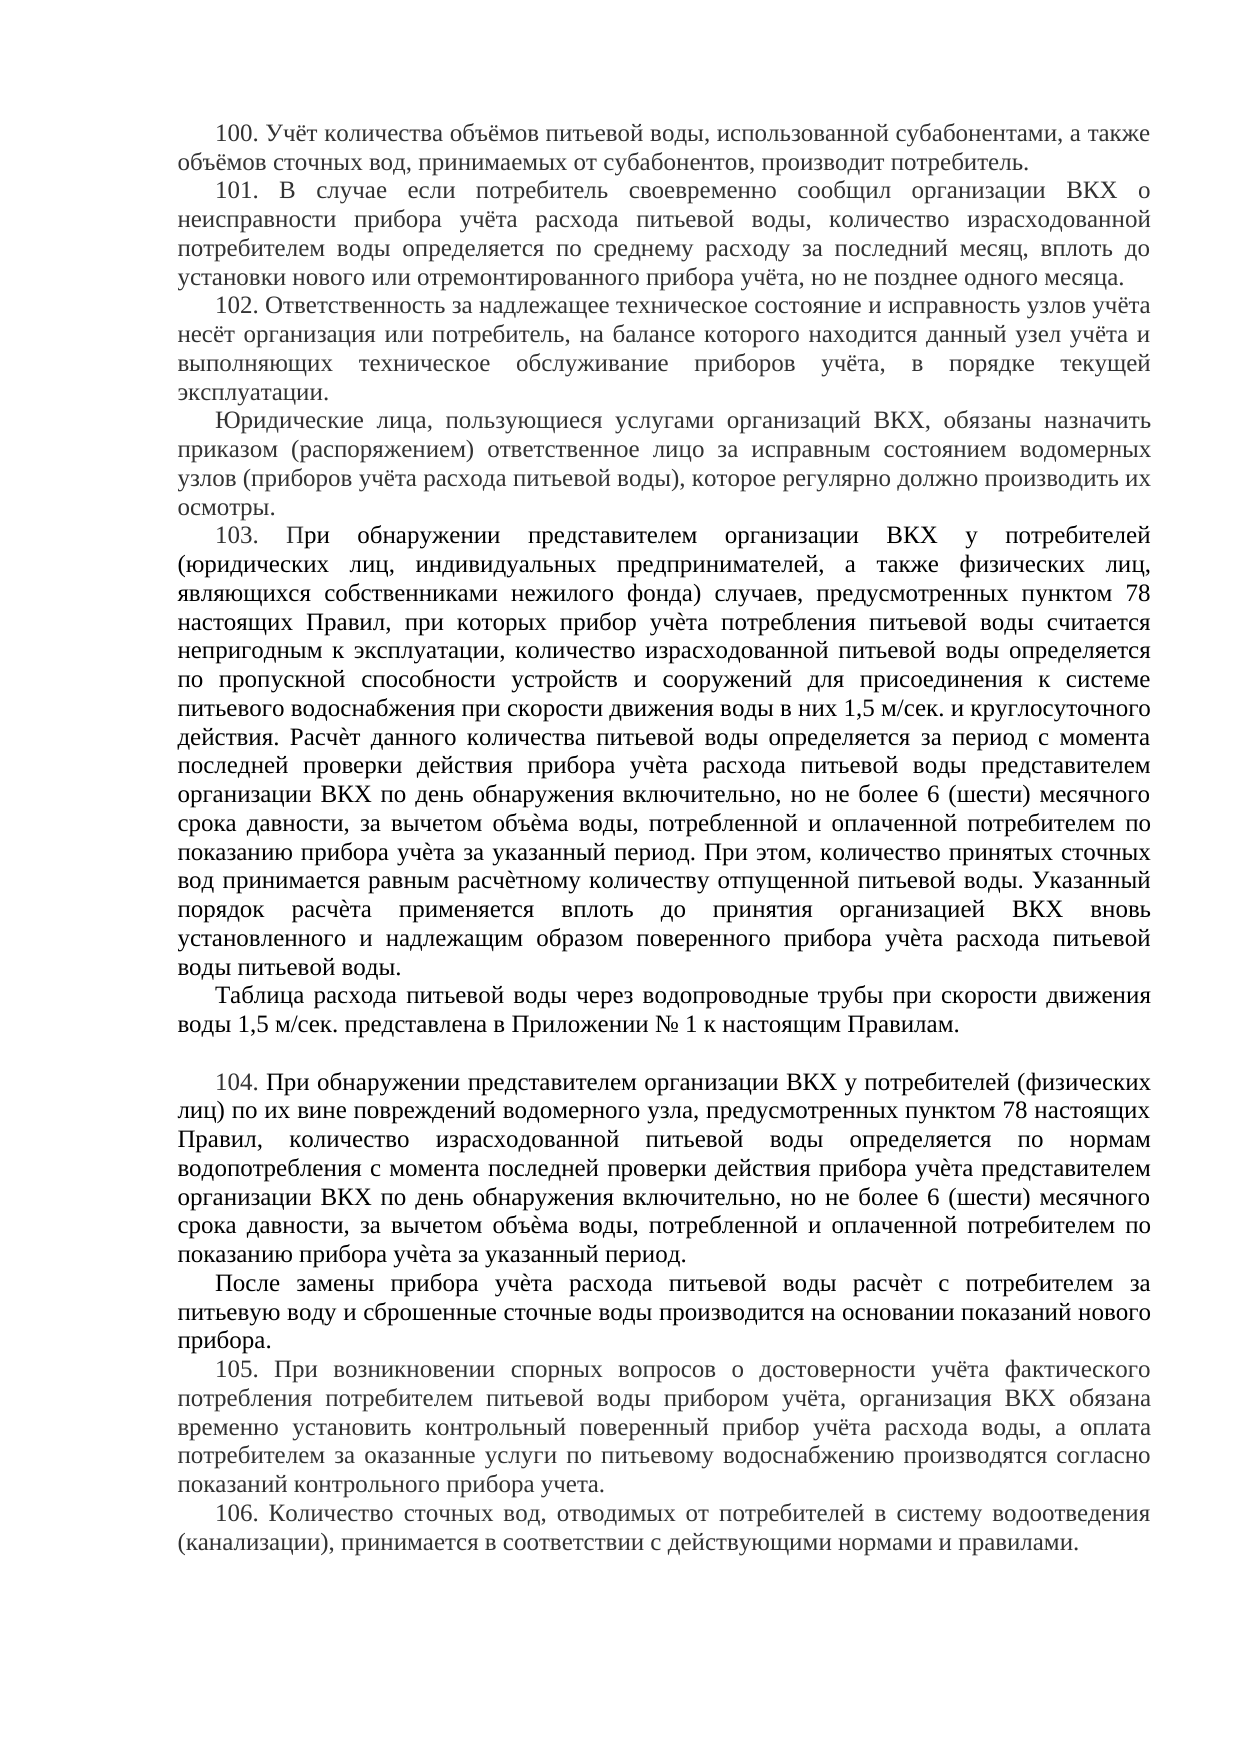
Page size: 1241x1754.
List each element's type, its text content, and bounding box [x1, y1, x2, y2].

text После замены прибора учѐта расхода питьевой воды расчѐт с потребителем за питьевую воду и сброшенные сточные воды производится на основании показаний нового прибора. [177, 1268, 1152, 1354]
text 100. Учёт количества объёмов питьевой воды, использованной субабонентами, а также объёмов сточных вод, принимаемых от субабонентов, производит потребитель. [177, 118, 1152, 176]
text 104. При обнаружении представителем организации ВКХ у потребителей (физических лиц) по их вине повреждений водомерного узла, предусмотренных пунктом 78 настоящих Правил, количество израсходованной питьевой воды определяется по нормам водопотребления с момента последней проверки действия прибора учѐта представителем организации ВКХ по день обнаружения включительно, но не более 6 (шести) месячного срока давности, за вычетом объѐма воды, потребленной и оплаченной потребителем по показанию прибора учѐта за указанный период. [177, 1067, 1152, 1268]
text Юридические лица, пользующиеся услугами организаций ВКХ, обязаны назначить приказом (распоряжением) ответственное лицо за исправным состоянием водомерных узлов (приборов учёта расхода питьевой воды), которое регулярно должно производить их осмотры. [177, 406, 1152, 521]
text 103. При обнаружении представителем организации ВКХ у потребителей (юридических лиц, индивидуальных предпринимателей, а также физических лиц, являющихся собственниками нежилого фонда) случаев, предусмотренных пунктом 78 настоящих Правил, при которых прибор учѐта потребления питьевой воды считается непригодным к эксплуатации, количество израсходованной питьевой воды определяется по пропускной способности устройств и сооружений для присоединения к системе питьевого водоснабжения при скорости движения воды в них 1,5 м/сек. и круглосуточного действия. Расчѐт данного количества питьевой воды определяется за период с момента последней проверки действия прибора учѐта расхода питьевой воды представителем организации ВКХ по день обнаружения включительно, но не более 6 (шести) месячного срока давности, за вычетом объѐма воды, потребленной и оплаченной потребителем по показанию прибора учѐта за указанный период. При этом, количество принятых сточных вод принимается равным расчѐтному количеству отпущенной питьевой воды. Указанный порядок расчѐта применяется вплоть до принятия организацией ВКХ вновь установленного и надлежащим образом поверенного прибора учѐта расхода питьевой воды питьевой воды. [177, 521, 1152, 981]
text Таблица расхода питьевой воды через водопроводные трубы при скорости движения воды 1,5 м/сек. представлена в Приложении № 1 к настоящим Правилам. [177, 981, 1152, 1038]
text 106. Количество сточных вод, отводимых от потребителей в систему водоотведения (канализации), принимается в соответствии с действующими нормами и правилами. [177, 1498, 1152, 1556]
text 105. При возникновении спорных вопросов о достоверности учёта фактического потребления потребителем питьевой воды прибором учёта, организация ВКХ обязана временно установить контрольный поверенный прибор учёта расхода воды, а оплата потребителем за оказанные услуги по питьевому водоснабжению производятся согласно показаний контрольного прибора учета. [177, 1354, 1152, 1498]
text 102. Ответственность за надлежащее техническое состояние и исправность узлов учёта несёт организация или потребитель, на балансе которого находится данный узел учёта и выполняющих техническое обслуживание приборов учёта, в порядке текущей эксплуатации. [177, 291, 1152, 406]
text 101. В случае если потребитель своевременно сообщил организации ВКХ о неисправности прибора учёта расхода питьевой воды, количество израсходованной потребителем воды определяется по среднему расходу за последний месяц, вплоть до установки нового или отремонтированного прибора учёта, но не позднее одного месяца. [177, 176, 1152, 291]
